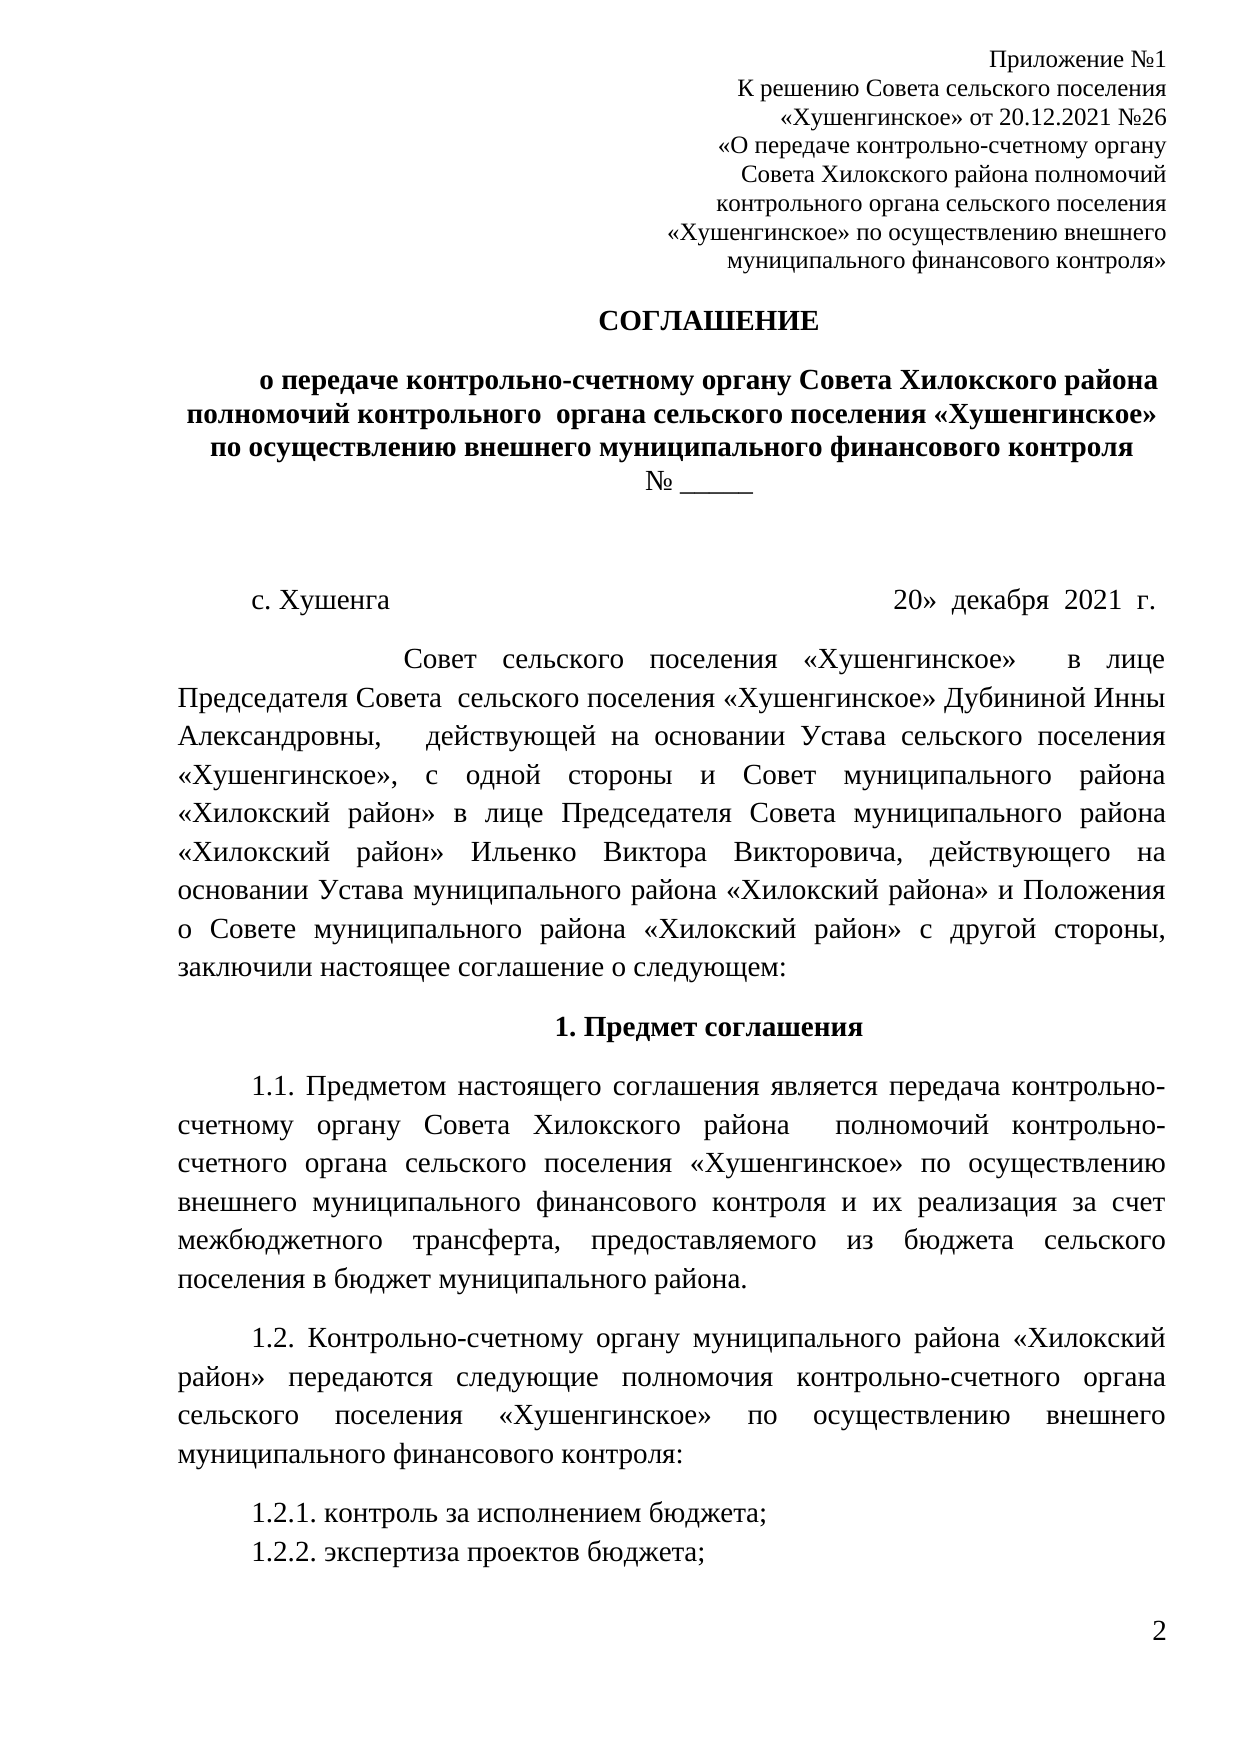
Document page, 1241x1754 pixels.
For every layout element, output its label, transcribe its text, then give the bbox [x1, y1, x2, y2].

text Совет сельского поселения «Хушенгинское» в лице Председателя Совета сельского поселения «Хушенгинское» Дубининой Инны Александровны, действующей на основании Устава сельского поселения «Хушенгинское», с одной стороны и Совет муниципального района «Хилокский район» в лице Председателя Совета муниципального района «Хилокский район» Ильенко Виктора Викторовича, действующего на основании Устава муниципального района «Хилокский района» и Положения о Совете муниципального района «Хилокский район» с другой стороны, заключили настоящее соглашение о следующем: [177, 641, 1167, 983]
text СОГЛАШЕНИЕ [177, 303, 1167, 337]
text контрольного органа сельского поселения [177, 188, 1167, 217]
text 1.2.1. контроль за исполнением бюджета; [177, 1495, 1167, 1529]
text «Хушенгинское» по осуществлению внешнего [177, 217, 1167, 246]
text «О передаче контрольно-счетному органу [177, 131, 1167, 159]
text № _____ [177, 463, 1167, 497]
text «Хушенгинское» от 20.12.2021 №26 [177, 102, 1167, 131]
text 1.2.2. экспертиза проектов бюджета; [177, 1534, 1167, 1567]
text Приложение №1 [177, 44, 1167, 73]
text 1.1. Предметом настоящего соглашения является передача контрольно-счетному органу Совета Хилокского района полномочий контрольно-счетного органа сельского поселения «Хушенгинское» по осуществлению внешнего муниципального финансового контроля и их реализация за счет межбюджетного трансферта, предоставляемого из бюджета сельского поселения в бюджет муниципального района. [177, 1068, 1167, 1294]
text муниципального финансового контроля» [177, 246, 1167, 274]
text 1.2. Контрольно-счетному органу муниципального района «Хилокский район» передаются следующие полномочия контрольно-счетного органа сельского поселения «Хушенгинское» по осуществлению внешнего муниципального финансового контроля: [177, 1320, 1167, 1469]
text с. Хушенга 20» декабря 2021 г. [177, 582, 1167, 615]
text К решению Совета сельского поселения [177, 73, 1167, 102]
text о передаче контрольно-счетному органу Совета Хилокского района полномочий контрольного органа сельского поселения «Хушенгинское» по осуществлению внешнего муниципального финансового контроля [177, 362, 1167, 463]
text Совета Хилокского района полномочий [177, 159, 1167, 188]
text 1. Предмет соглашения [177, 1009, 1167, 1042]
